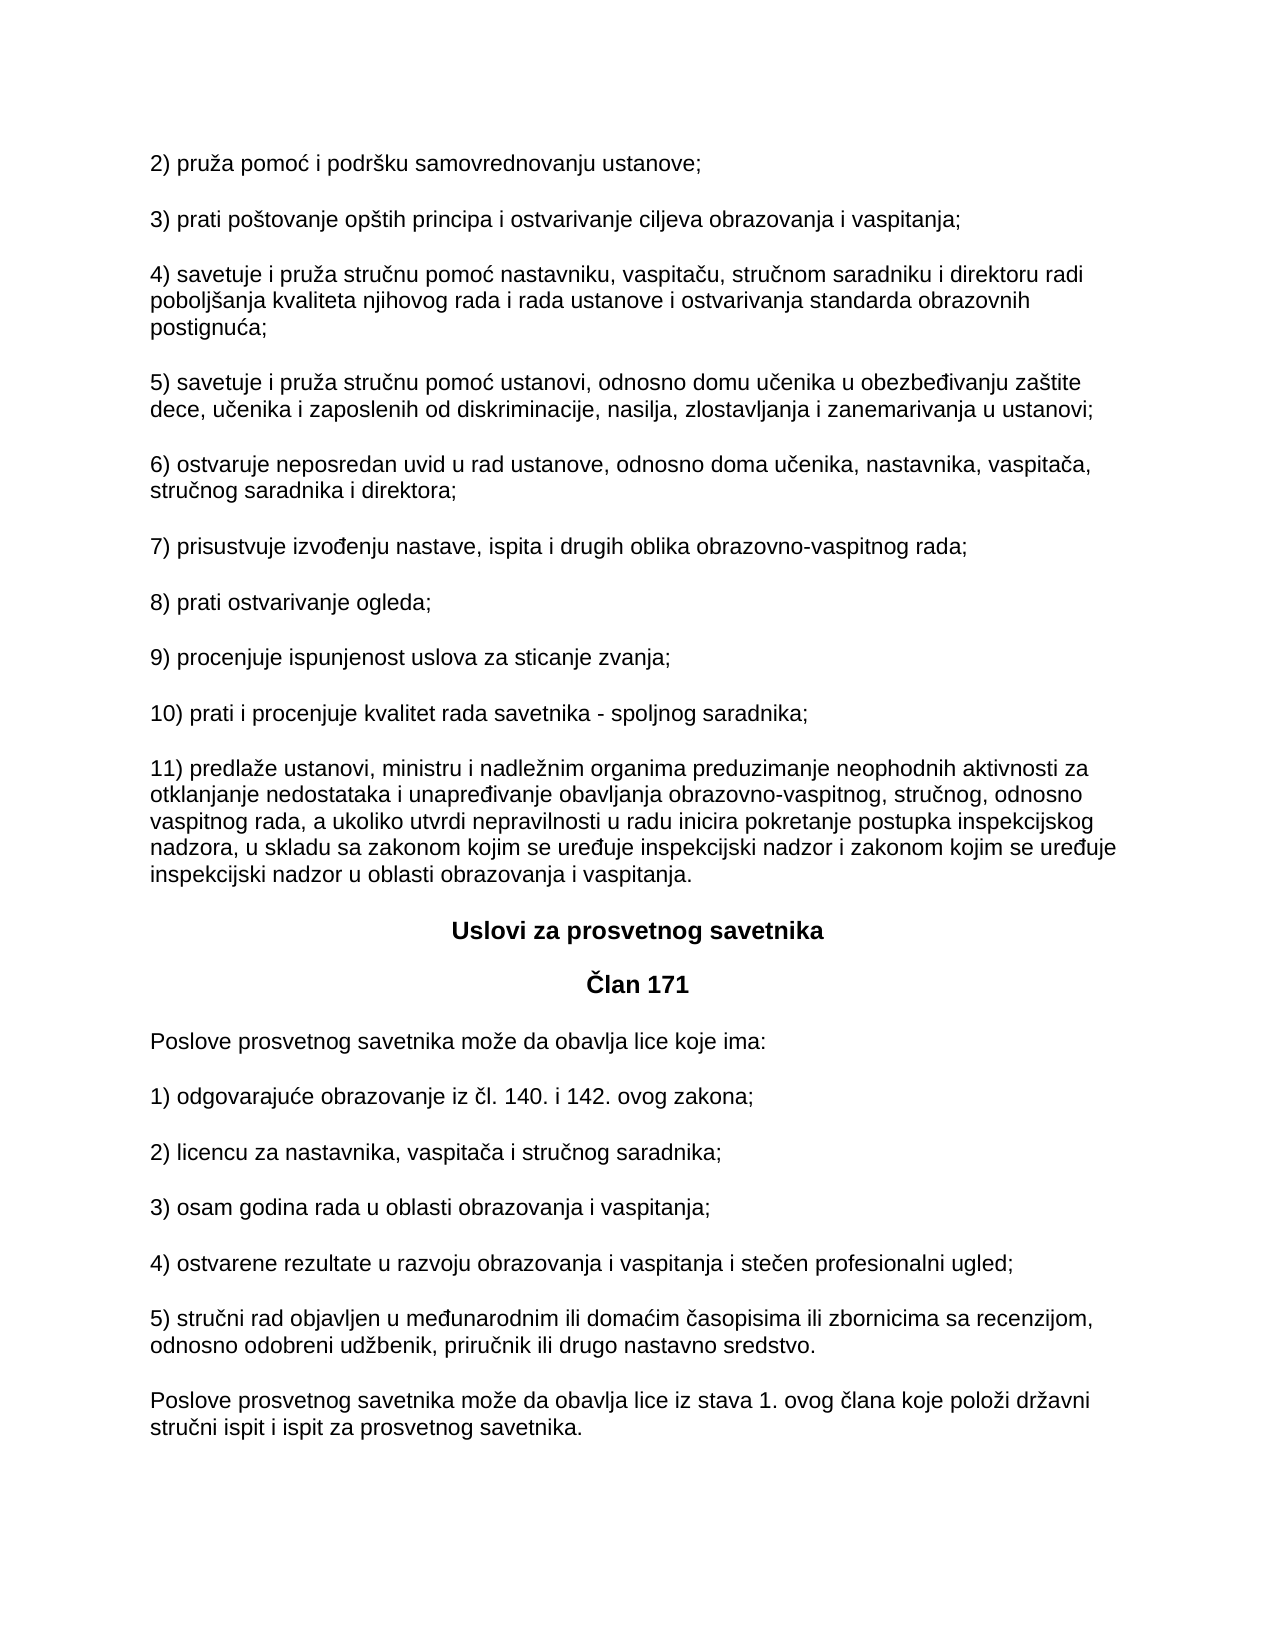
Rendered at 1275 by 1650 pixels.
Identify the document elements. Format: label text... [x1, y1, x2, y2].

text Poslove prosvetnog savetnika može da obavlja lice koje ima: [150, 1028, 1125, 1054]
text 7) prisustvuje izvođenju nastave, ispita i drugih oblika obrazovno-vaspitnog rada; [150, 533, 1125, 559]
text 1) odgovarajuće obrazovanje iz čl. 140. i 142. ovog zakona; [150, 1083, 1125, 1109]
text 2) pruža pomoć i podršku samovrednovanju ustanove; [150, 150, 1125, 176]
text 5) savetuje i pruža stručnu pomoć ustanovi, odnosno domu učenika u obezbeđivanju zaštite dece, učenika i zaposlenih od diskriminacije, nasilja, zlostavljanja i zanemarivanja u ustanovi; [150, 369, 1125, 422]
text 4) savetuje i pruža stručnu pomoć nastavniku, vaspitaču, stručnom saradniku i direktoru radi poboljšanja kvaliteta njihovog rada i rada ustanove i ostvarivanja standarda obrazovnih postignuća; [150, 261, 1125, 340]
text Uslovi za prosvetnog savetnika [150, 916, 1125, 945]
text 9) procenjuje ispunjenost uslova za sticanje zvanja; [150, 644, 1125, 670]
text Član 171 [150, 970, 1125, 998]
text Poslove prosvetnog savetnika može da obavlja lice iz stava 1. ovog člana koje položi državni stručni ispit i ispit za prosvetnog savetnika. [150, 1387, 1125, 1440]
text 2) licencu za nastavnika, vaspitača i stručnog saradnika; [150, 1139, 1125, 1165]
text 5) stručni rad objavljen u međunarodnim ili domaćim časopisima ili zbornicima sa recenzijom, odnosno odobreni udžbenik, priručnik ili drugo nastavno sredstvo. [150, 1305, 1125, 1358]
text 10) prati i procenjuje kvalitet rada savetnika - spoljnog saradnika; [150, 699, 1125, 726]
text 6) ostvaruje neposredan uvid u rad ustanove, odnosno doma učenika, nastavnika, vaspitača, stručnog saradnika i direktora; [150, 451, 1125, 504]
text 11) predlaže ustanovi, ministru i nadležnim organima preduzimanje neophodnih aktivnosti za otklanjanje nedostataka i unapređivanje obavljanja obrazovno-vaspitnog, stručnog, odnosno vaspitnog rada, a ukoliko utvrdi nepravilnosti u radu inicira pokretanje postupka inspekcijskog nadzora, u skladu sa zakonom kojim se uređuje inspekcijski nadzor i zakonom kojim se uređuje inspekcijski nadzor u oblasti obrazovanja i vaspitanja. [150, 755, 1125, 887]
text 4) ostvarene rezultate u razvoju obrazovanja i vaspitanja i stečen profesionalni ugled; [150, 1250, 1125, 1276]
text 8) prati ostvarivanje ogleda; [150, 588, 1125, 615]
text 3) osam godina rada u oblasti obrazovanja i vaspitanja; [150, 1194, 1125, 1221]
text 3) prati poštovanje opštih principa i ostvarivanje ciljeva obrazovanja i vaspitanja; [150, 206, 1125, 232]
